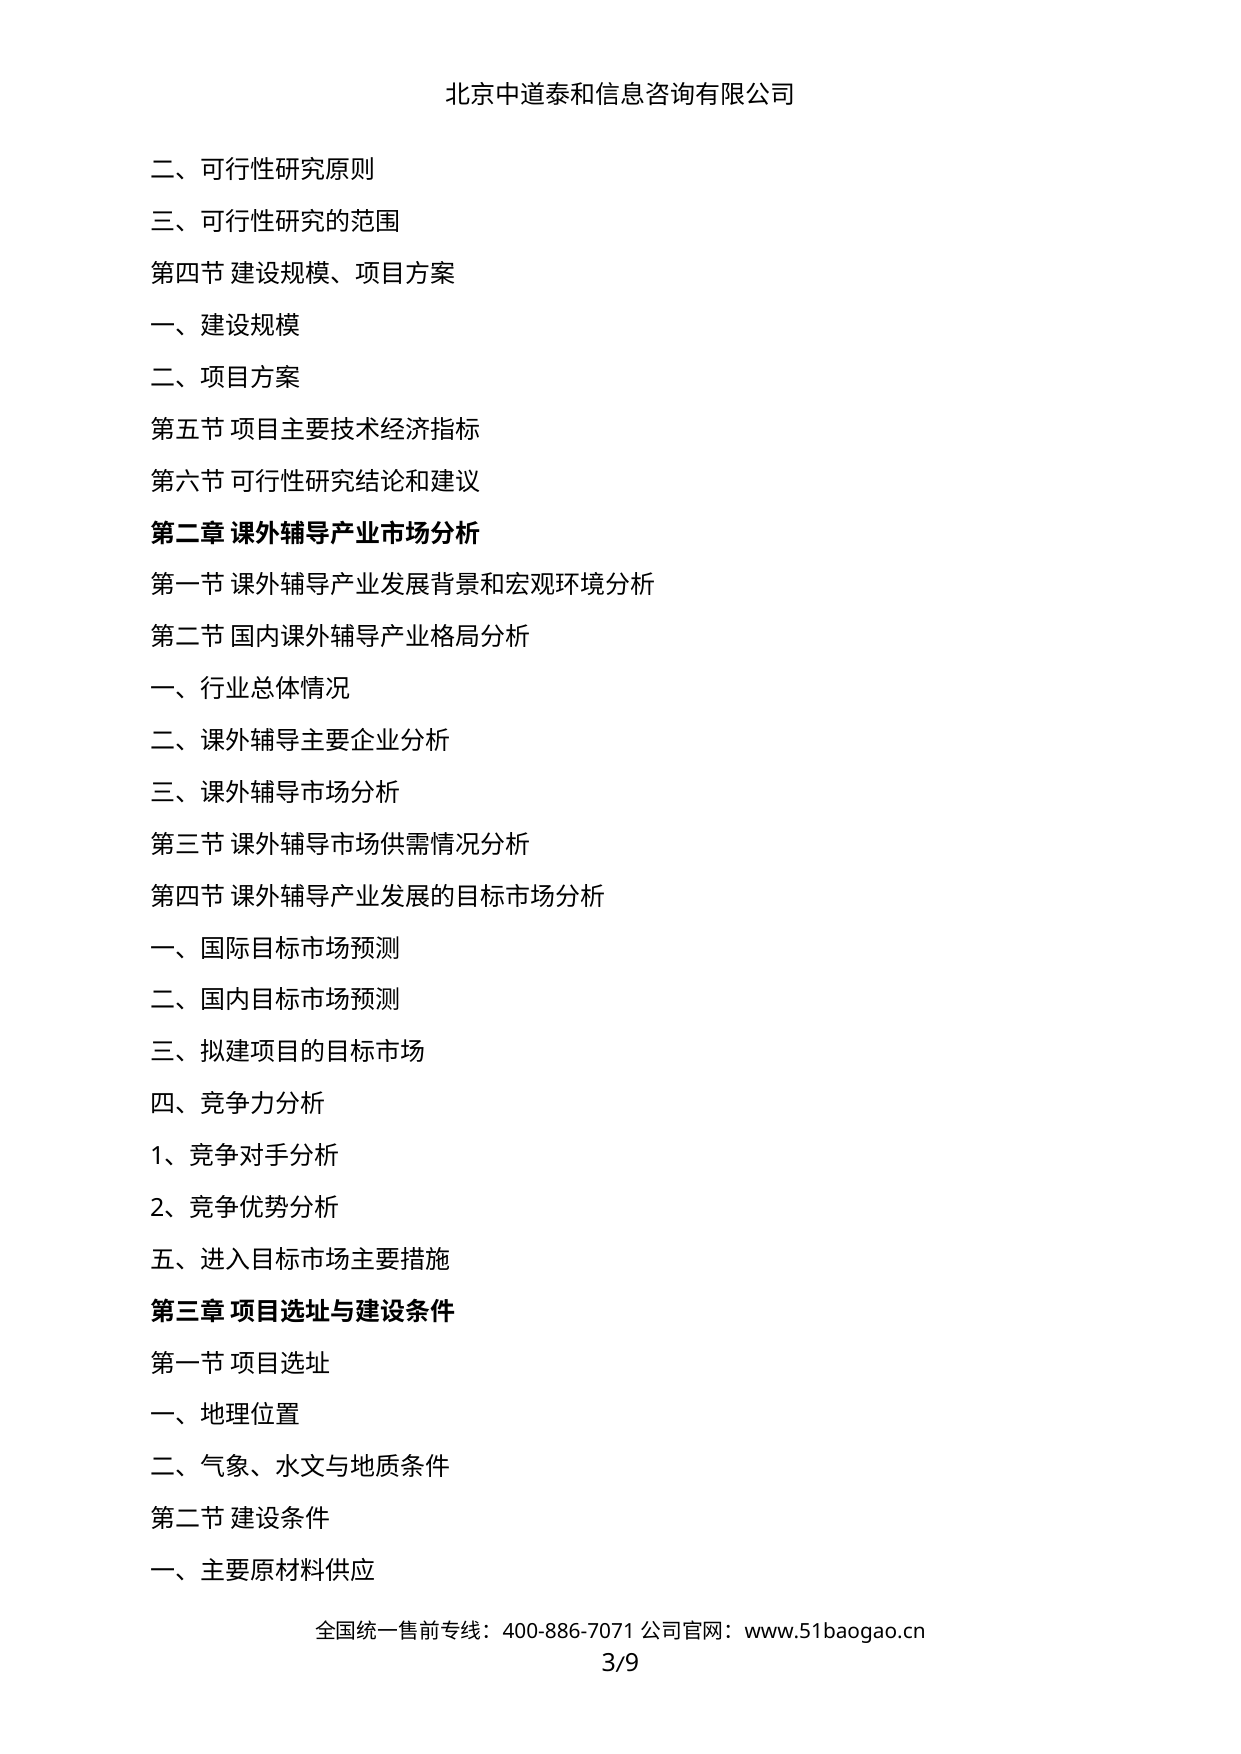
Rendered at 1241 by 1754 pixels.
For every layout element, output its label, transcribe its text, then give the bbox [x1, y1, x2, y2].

text 第四节 建设规模、项目方案 [150, 254, 1090, 290]
text 第六节 可行性研究结论和建议 [150, 461, 1090, 497]
text 第二节 建设条件 [150, 1499, 1090, 1535]
text 第三节 课外辅导市场供需情况分析 [150, 824, 1090, 861]
text 三、拟建项目的目标市场 [150, 1032, 1090, 1068]
text 1、竞争对手分析 [150, 1136, 1090, 1172]
text 二、可行性研究原则 [150, 150, 1090, 186]
text 第四节 课外辅导产业发展的目标市场分析 [150, 876, 1090, 912]
text 第一节 课外辅导产业发展背景和宏观环境分析 [150, 565, 1090, 601]
text 一、地理位置 [150, 1395, 1090, 1431]
text 一、建设规模 [150, 306, 1090, 342]
text 一、国际目标市场预测 [150, 928, 1090, 964]
text 第一节 项目选址 [150, 1343, 1090, 1379]
text 第三章 项目选址与建设条件 [150, 1291, 1090, 1327]
text 三、课外辅导市场分析 [150, 772, 1090, 809]
text 2、竞争优势分析 [150, 1187, 1090, 1224]
text 第二章 课外辅导产业市场分析 [150, 513, 1090, 549]
text 二、气象、水文与地质条件 [150, 1447, 1090, 1483]
text 第五节 项目主要技术经济指标 [150, 409, 1090, 446]
text 五、进入目标市场主要措施 [150, 1239, 1090, 1276]
text 四、竞争力分析 [150, 1084, 1090, 1120]
text 二、课外辅导主要企业分析 [150, 721, 1090, 757]
text 一、主要原材料供应 [150, 1551, 1090, 1587]
text 三、可行性研究的范围 [150, 202, 1090, 238]
text 一、行业总体情况 [150, 669, 1090, 705]
text 第二节 国内课外辅导产业格局分析 [150, 617, 1090, 653]
text 二、国内目标市场预测 [150, 980, 1090, 1016]
text 二、项目方案 [150, 357, 1090, 394]
